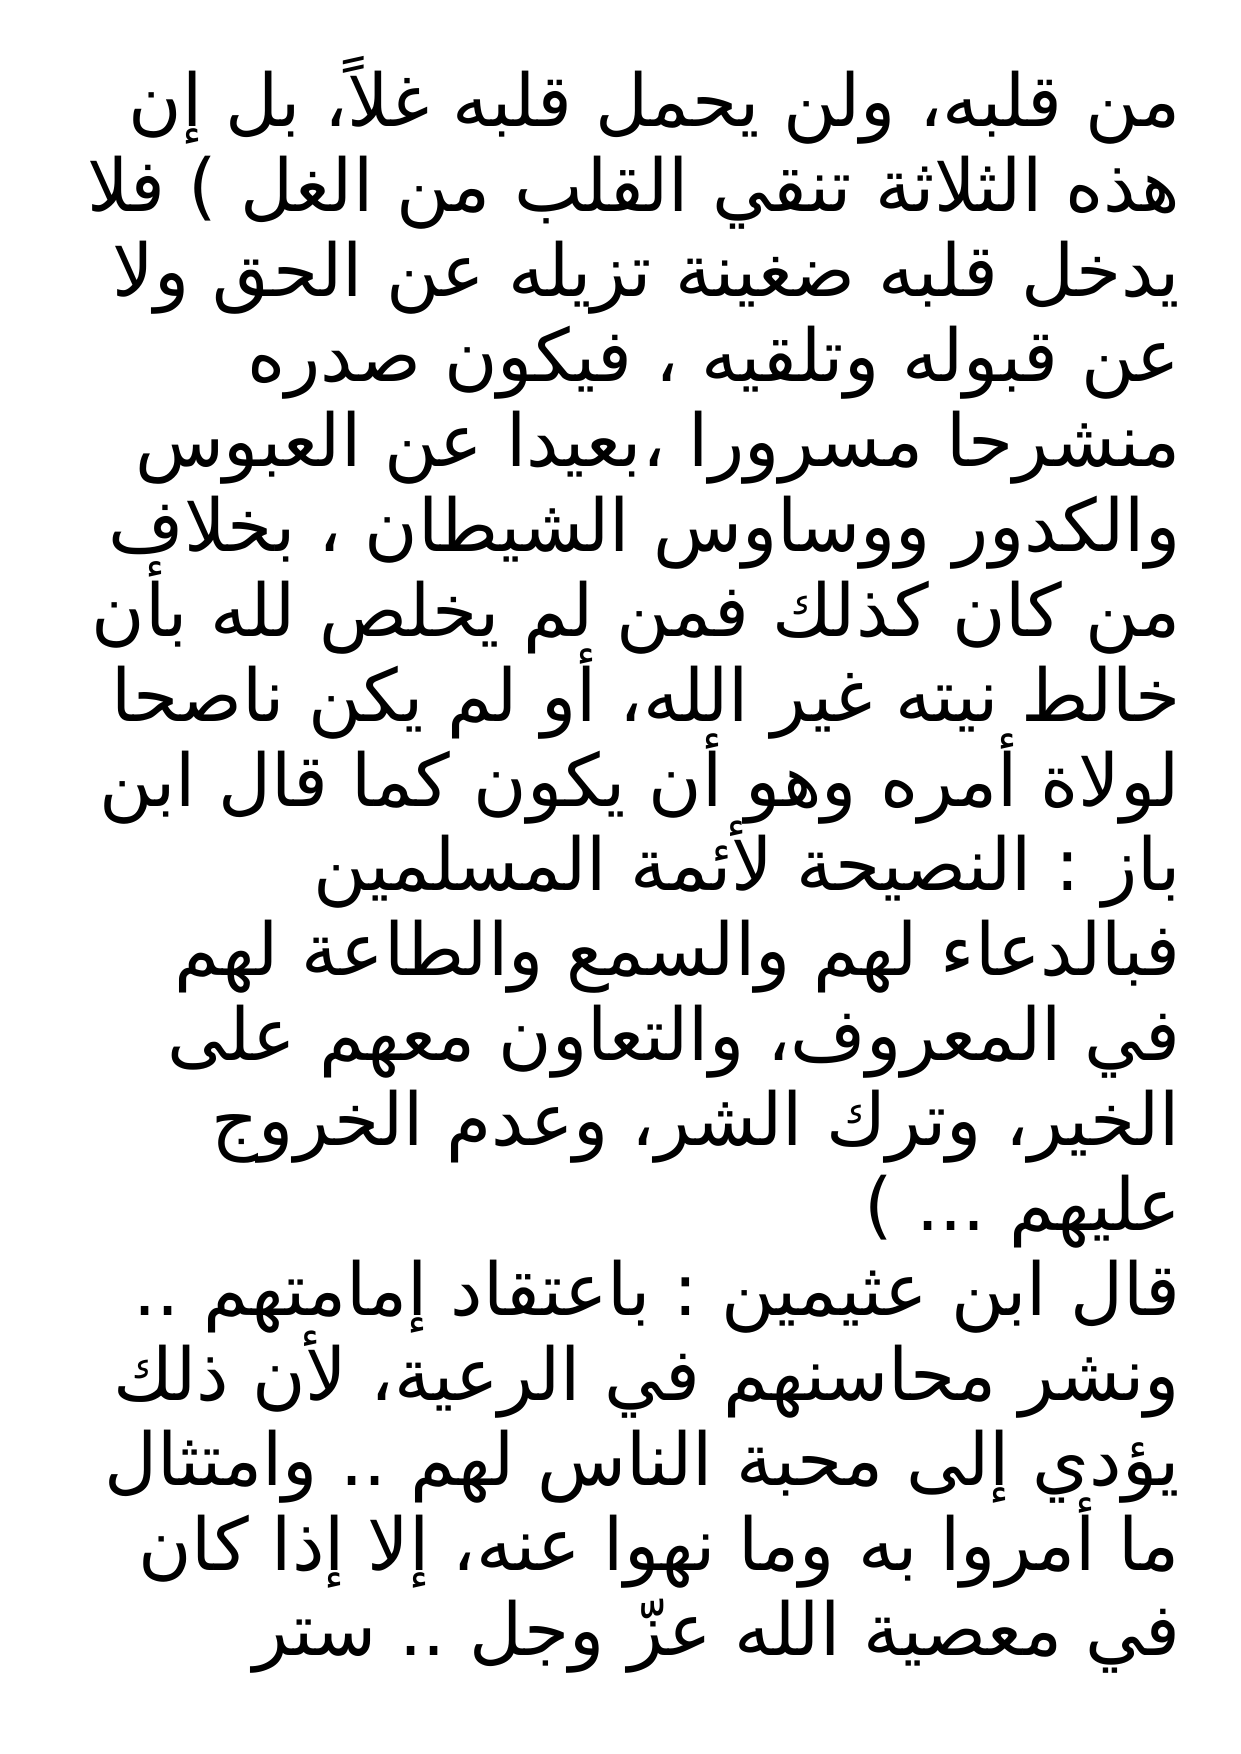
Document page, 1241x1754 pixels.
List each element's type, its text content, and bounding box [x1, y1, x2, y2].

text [59, 1248, 1181, 1672]
text من قلبه، ولن يحمل قلبه غلاً، بل إن هذه الثلاثة تنقي القلب من الغل ) فلا يدخل قلبه ضغينة تزيله عن الحق ولا عن قبوله وتلقيه ، فيكون صدره منشرحا مسرورا ،بعيدا عن العبوس والكدور ووساوس الشيطان ، بخلاف من كان كذلك فمن لم يخلص لله بأن خالط نيته غير الله، أو لم يكن ناصحا لولاة أمره وهو أن يكون كما قال ابن باز : النصيحة لأئمة المسلمين فبالدعاء لهم والسمع والطاعة لهم في المعروف، والتعاون معهم على الخير، وترك الشر، وعدم الخروج عليهم ... ) [59, 59, 1181, 1248]
